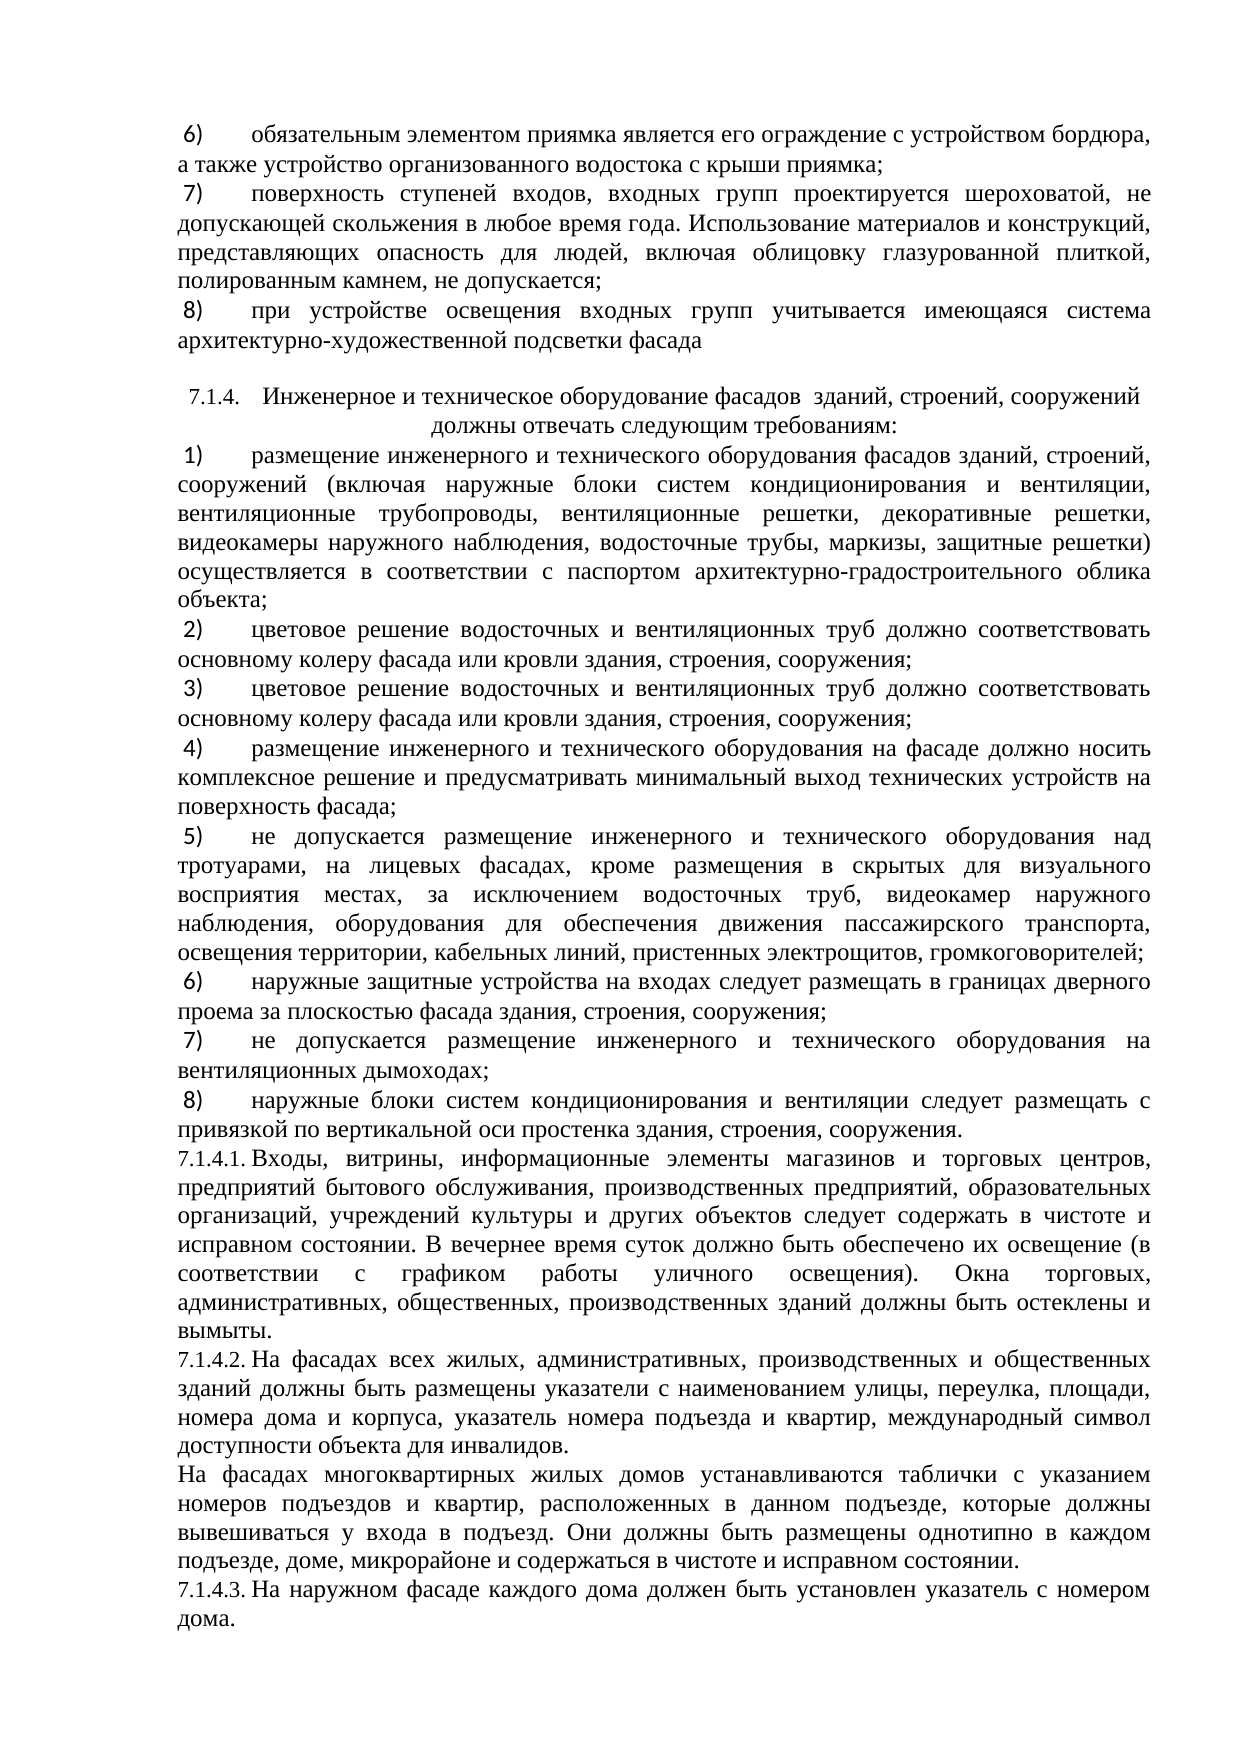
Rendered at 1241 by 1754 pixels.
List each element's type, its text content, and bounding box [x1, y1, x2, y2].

text 3) цветовое решение водосточных и вентиляционных труб должно соответствовать основному колеру фасада или кровли здания, строения, сооружения; [177, 672, 1152, 732]
text 1) размещение инженерного и технического оборудования фасадов зданий, строений, сооружений (включая наружные блоки систем кондиционирования и вентиляции, вентиляционные трубопроводы, вентиляционные решетки, декоративные решетки, видеокамеры наружного наблюдения, водосточные трубы, маркизы, защитные решетки) осуществляется в соответствии с паспортом архитектурно-градостроительного облика объекта; [177, 439, 1152, 613]
text 7) поверхность ступеней входов, входных групп проектируется шероховатой, не допускающей скольжения в любое время года. Использование материалов и конструкций, представляющих опасность для людей, включая облицовку глазурованной плиткой, полированным камнем, не допускается; [177, 177, 1152, 294]
text 7.1.4. Инженерное и техническое оборудование фасадов зданий, строений, сооружений [177, 381, 1152, 410]
text 8) наружные блоки систем кондиционирования и вентиляции следует размещать с привязкой по вертикальной оси простенка здания, строения, сооружения. [177, 1084, 1152, 1143]
text 7) не допускается размещение инженерного и технического оборудования на вентиляционных дымоходах; [177, 1024, 1152, 1084]
text 5) не допускается размещение инженерного и технического оборудования над тротуарами, на лицевых фасадах, кроме размещения в скрытых для визуального восприятия местах, за исключением водосточных труб, видеокамер наружного наблюдения, оборудования для обеспечения движения пассажирского транспорта, освещения территории, кабельных линий, пристенных электрощитов, громкоговорителей; [177, 820, 1152, 965]
text 4) размещение инженерного и технического оборудования на фасаде должно носить комплексное решение и предусматривать минимальный выход технических устройств на поверхность фасада; [177, 732, 1152, 820]
text 7.1.4.1. Входы, витрины, информационные элементы магазинов и торговых центров, предприятий бытового обслуживания, производственных предприятий, образовательных организаций, учреждений культуры и других объектов следует содержать в чистоте и исправном состоянии. В вечернее время суток должно быть обеспечено их освещение (в соответствии с графиком работы уличного освещения). Окна торговых, административных, общественных, производственных зданий должны быть остеклены и вымыты. [177, 1143, 1152, 1344]
text 6) наружные защитные устройства на входах следует размещать в границах дверного проема за плоскостью фасада здания, строения, сооружения; [177, 965, 1152, 1024]
text На фасадах многоквартирных жилых домов устанавливаются таблички с указанием номеров подъездов и квартир, расположенных в данном подъезде, которые должны вывешиваться у входа в подъезд. Они должны быть размещены однотипно в каждом подъезде, доме, микрорайоне и содержаться в чистоте и исправном состоянии. [177, 1459, 1152, 1574]
text 8) при устройстве освещения входных групп учитывается имеющаяся система архитектурно-художественной подсветки фасада [177, 294, 1152, 353]
text 2) цветовое решение водосточных и вентиляционных труб должно соответствовать основному колеру фасада или кровли здания, строения, сооружения; [177, 613, 1152, 672]
text должны отвечать следующим требованиям: [177, 410, 1152, 439]
text 6) обязательным элементом приямка является его ограждение с устройством бордюра, а также устройство организованного водостока с крыши приямка; [177, 118, 1152, 177]
text 7.1.4.2. На фасадах всех жилых, административных, производственных и общественных зданий должны быть размещены указатели с наименованием улицы, переулка, площади, номера дома и корпуса, указатель номера подъезда и квартир, международный символ доступности объекта для инвалидов. [177, 1344, 1152, 1459]
text 7.1.4.3. На наружном фасаде каждого дома должен быть установлен указатель с номером дома. [177, 1574, 1152, 1632]
